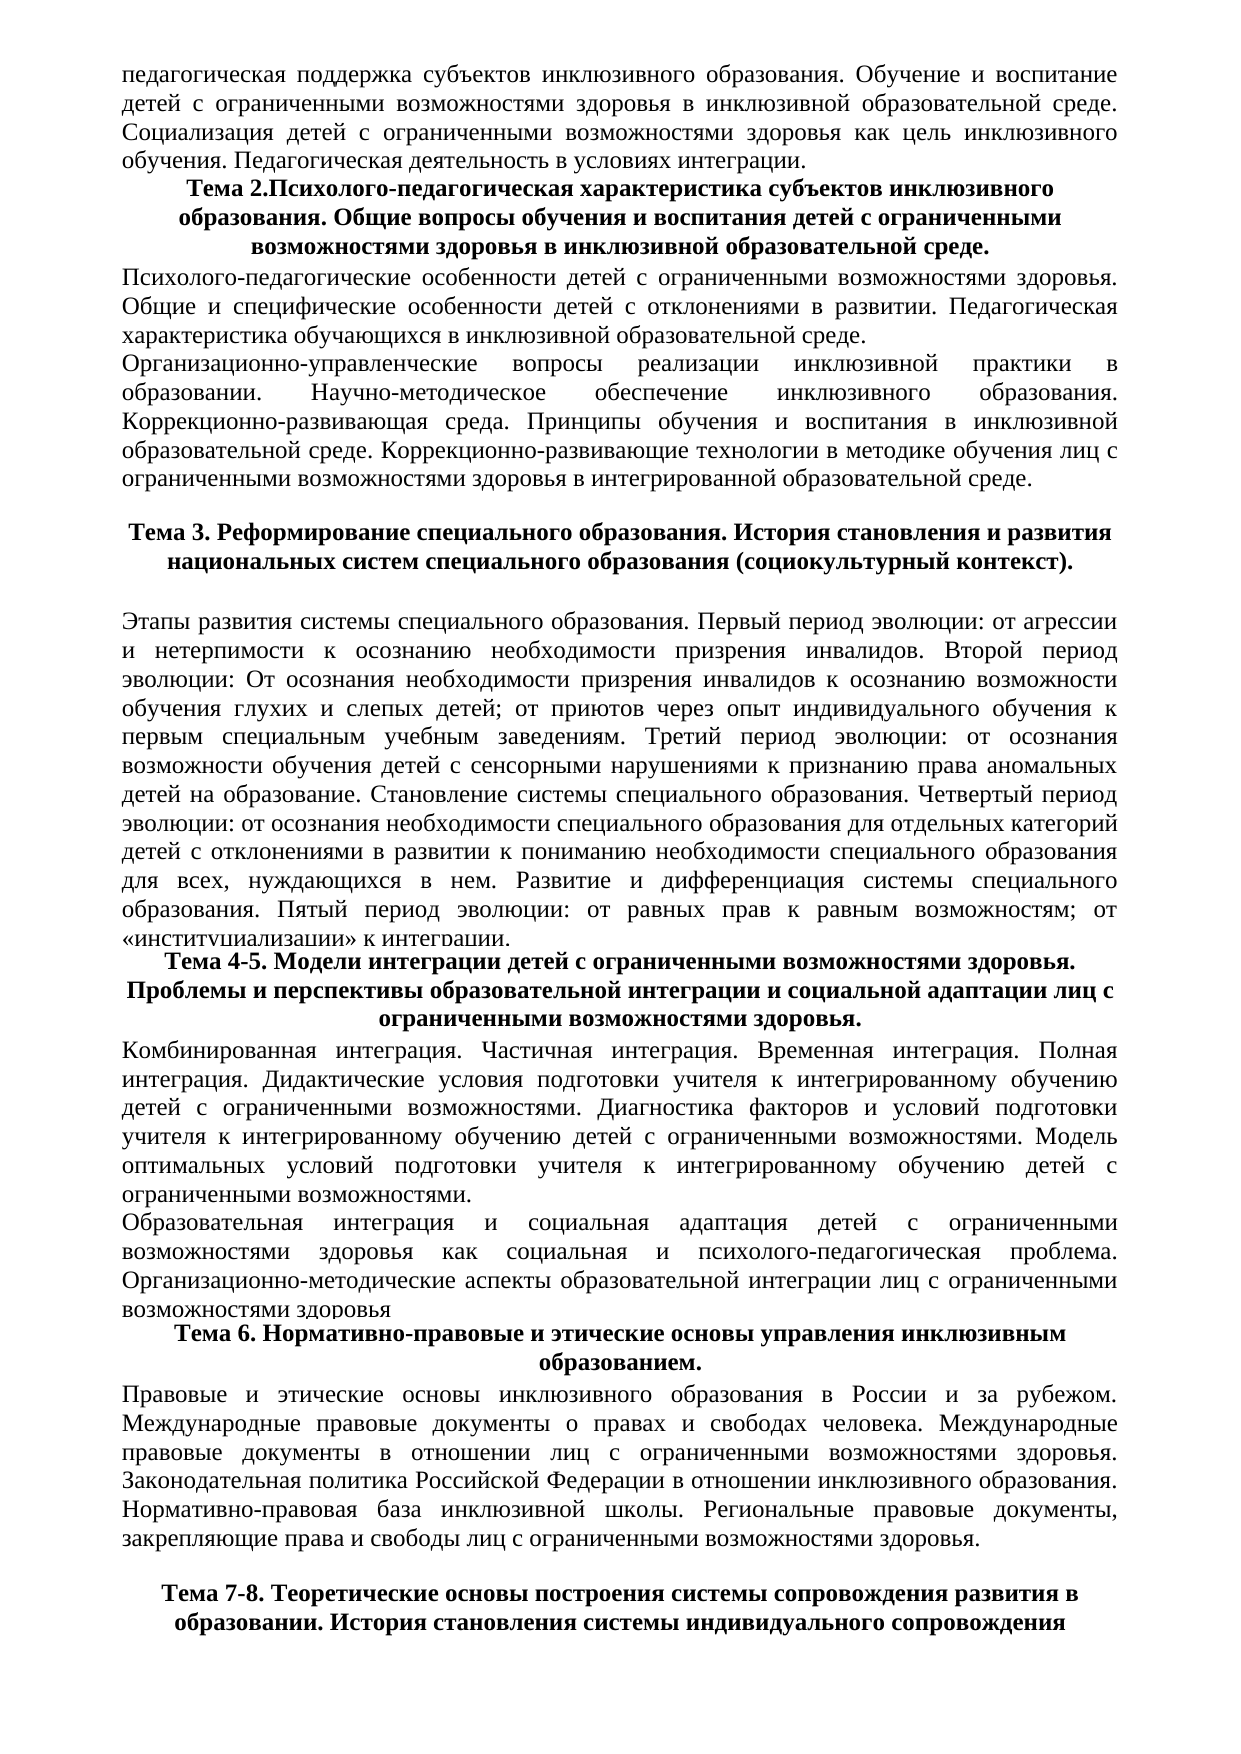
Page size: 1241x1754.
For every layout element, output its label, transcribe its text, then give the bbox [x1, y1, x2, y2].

table_cell Тема 7-8. Теоретические основы построения системы сопровождения развития в образовании. История становления системы индивидуального сопровождения [118, 1578, 1122, 1662]
table_header педагогическая поддержка субъектов инклюзивного образования. Обучение и воспитание детей с ограниченными возможностями здоровья в инклюзивной образовательной среде. Социализация детей с ограниченными возможностями здоровья как цель инклюзивного обучения. Педагогическая деятельность в условиях интеграции. [118, 59, 1122, 173]
table_cell Правовые и этические основы инклюзивного образования в России и за рубежом. Международные правовые документы о правах и свободах человека. Международные правовые документы в отношении лиц с ограниченными возможностями здоровья. Законодательная политика Российской Федерации в отношении инклюзивного образования. Нормативно-правовая база инклюзивной школы. Региональные правовые документы, закрепляющие права и свободы лиц с ограниченными возможностями здоровья. [118, 1379, 1122, 1578]
table_cell Этапы развития системы специального образования. Первый период эволюции: от агрессии и нетерпимости к осознанию необходимости призрения инвалидов. Второй период эволюции: От осознания необходимости призрения инвалидов к осознанию возможности обучения глухих и слепых детей; от приютов через опыт индивидуального обучения к первым специальным учебным заведениям. Третий период эволюции: от осознания возможности обучения детей с сенсорными нарушениями к признанию права аномальных детей на образование. Становление системы специального образования. Четвертый период эволюции: от осознания необходимости специального образования для отдельных категорий детей с отклонениями в развитии к пониманию необходимости специального образования для всех, нуждающихся в нем. Развитие и дифференциация системы специального образования. Пятый период эволюции: от равных прав к равным возможностям; от «институциализации» к интеграции. [118, 606, 1122, 946]
table_cell Комбинированная интеграция. Частичная интеграция. Временная интеграция. Полная интеграция. Дидактические условия подготовки учителя к интегрированному обучению детей с ограниченными возможностями. Диагностика факторов и условий подготовки учителя к интегрированному обучению детей с ограниченными возможностями. Модель оптимальных условий подготовки учителя к интегрированному обучению детей с ограниченными возможностями. Образовательная интеграция и социальная адаптация детей с ограниченными возможностями здоровья как социальная и психолого-педагогическая проблема. Организационно-методические аспекты образовательной интеграции лиц с ограниченными возможностями здоровья [118, 1035, 1122, 1318]
table_cell Психолого-педагогические особенности детей с ограниченными возможностями здоровья. Общие и специфические особенности детей с отклонениями в развитии. Педагогическая характеристика обучающихся в инклюзивной образовательной среде. Организационно-управленческие вопросы реализации инклюзивной практики в образовании. Научно-методическое обеспечение инклюзивного образования. Коррекционно-развивающая среда. Принципы обучения и воспитания в инклюзивной образовательной среде. Коррекционно-развивающие технологии в методике обучения лиц с ограниченными возможностями здоровья в интегрированной образовательной среде. [118, 262, 1122, 517]
table_cell Тема 2.Психолого-педагогическая характеристика субъектов инклюзивного образования. Общие вопросы обучения и воспитания детей с ограниченными возможностями здоровья в инклюзивной образовательной среде. [118, 173, 1122, 262]
table_cell Тема 4-5. Модели интеграции детей с ограниченными возможностями здоровья. Проблемы и перспективы образовательной интеграции и социальной адаптации лиц с ограниченными возможностями здоровья. [118, 946, 1122, 1035]
table_cell Тема 6. Нормативно-правовые и этические основы управления инклюзивным образованием. [118, 1318, 1122, 1379]
table_cell Тема 3. Реформирование специального образования. История становления и развития национальных систем специального образования (социокультурный контекст). [118, 517, 1122, 606]
